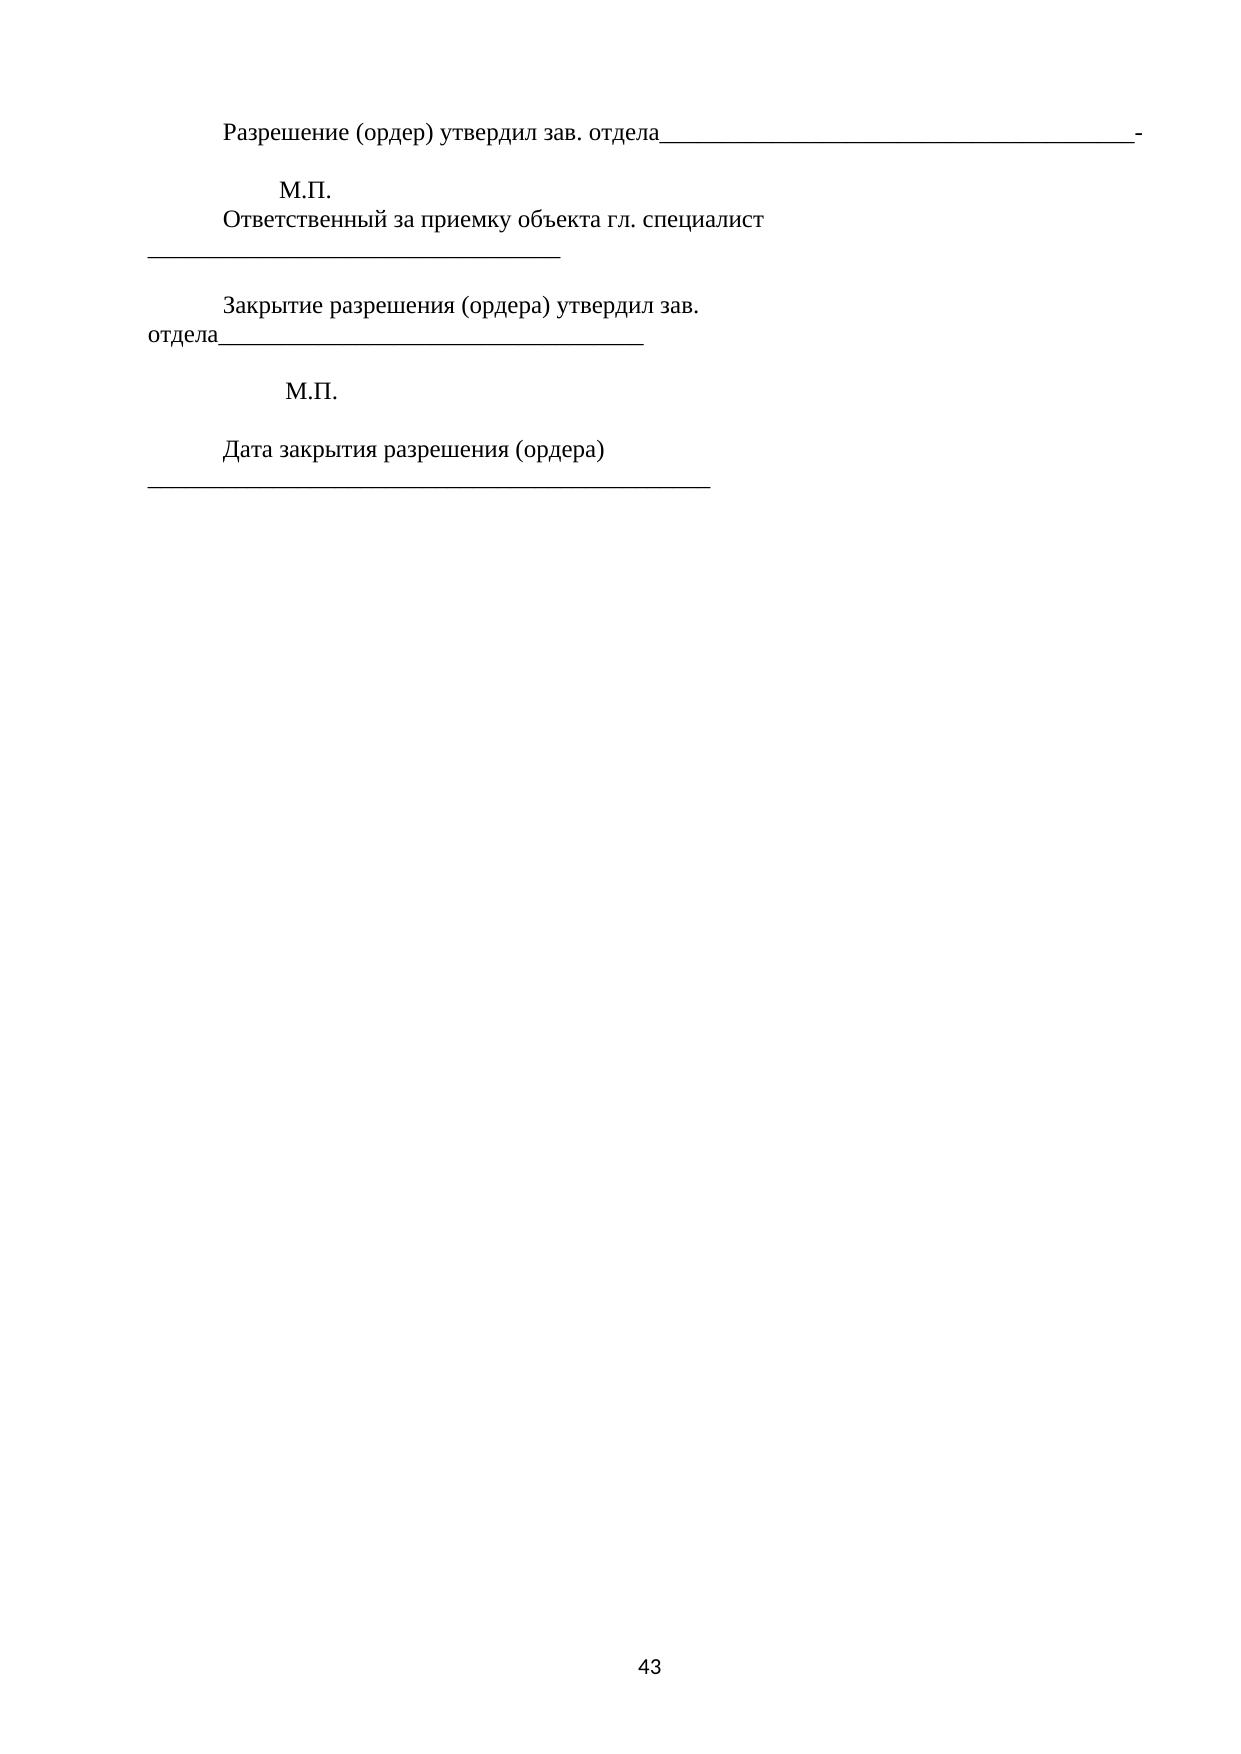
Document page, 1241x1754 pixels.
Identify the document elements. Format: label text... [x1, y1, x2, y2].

text Разрешение (ордер) утвердил зав. отдела______________________________________- [148, 117, 1152, 146]
text Ответственный за приемку объекта гл. специалист _________________________________ [148, 204, 1152, 261]
text Закрытие разрешения (ордера) утвердил зав. отдела__________________________________ [148, 290, 1152, 347]
text М.П. [148, 376, 1152, 405]
text М.П. [204, 175, 1152, 204]
text Дата закрытия разрешения (ордера) _____________________________________________ [148, 434, 1152, 491]
